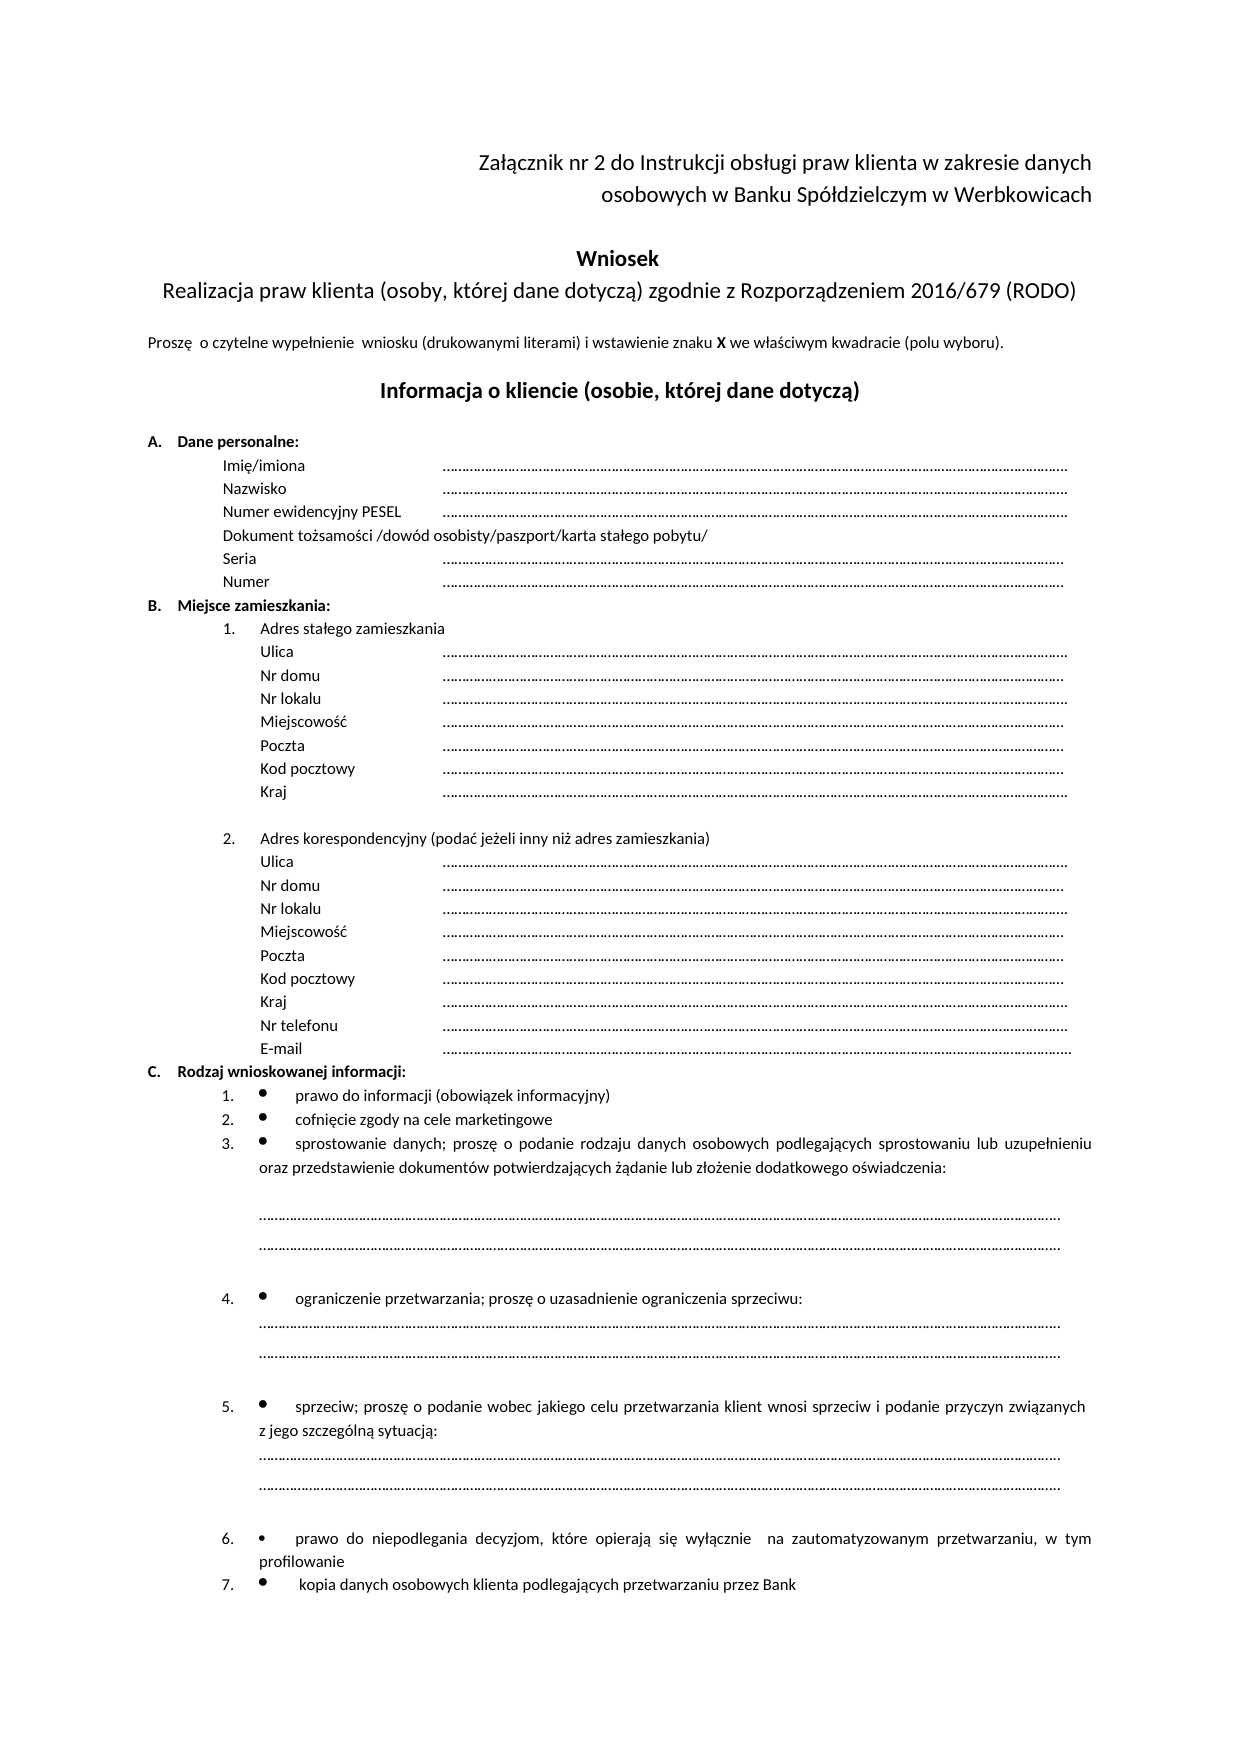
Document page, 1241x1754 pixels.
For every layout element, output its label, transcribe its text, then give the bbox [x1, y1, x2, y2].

list Nr domu ……………………………………………………………………………………………………………………………………………… [260, 665, 1093, 685]
list Miejscowość ……………………………………………………………………………………………………………………………………………… [260, 712, 1093, 732]
list prawo do informacji (obowiązek informacyjny) [221, 1085, 1093, 1106]
list kopia danych osobowych klienta podlegających przetwarzaniu przez Bank [221, 1575, 1093, 1596]
text Kod pocztowy ……………………………………………………………………………………………………………………………………………… [223, 968, 1093, 988]
list Dokument tożsamości /dowód osobisty/paszport/karta stałego pobytu/ [223, 525, 1093, 545]
list Numer ……………………………………………………………………………………………………………………………………………… [223, 572, 1093, 592]
list Adres korespondencyjny (podać jeżeli inny niż adres zamieszkania) [223, 828, 1093, 848]
list Rodzaj wnioskowanej informacji: [148, 1062, 1093, 1082]
text Załącznik nr 2 do Instrukcji obsługi praw klienta w zakresie danych [148, 148, 1093, 176]
list cofnięcie zgody na cele marketingowe [221, 1109, 1093, 1130]
text E-mail ……………………………………………………………………………………………………………………………………………….. [223, 1038, 1093, 1058]
list ……………………………………………………………………………………………………………………………………………………………………………………….. [259, 1234, 1093, 1255]
text Wniosek Realizacja praw klienta (osoby, której dane dotyczą) zgodnie z Rozporządzeniem 2016/679 (RODO) [148, 244, 1093, 304]
list ……………………………………………………………………………………………………………………………………………………………………………………….. [259, 1474, 1093, 1494]
text Nr lokalu ………………………………………………………………………………………………………………………………………………. [223, 898, 1093, 918]
list Seria ……………………………………………………………………………………………………………………………………………… [223, 548, 1093, 568]
text Kraj ………………………………………………………………………………………………………………………………………………. [223, 782, 1093, 802]
text Kraj ………………………………………………………………………………………………………………………………………………. [223, 992, 1093, 1012]
list ……………………………………………………………………………………………………………………………………………………………………………………….. [259, 1343, 1093, 1363]
text osobowych w Banku Spółdzielczym w Werbkowicach [148, 180, 1093, 208]
list Nr lokalu ………………………………………………………………………………………………………………………………………………. [260, 688, 1093, 708]
text Miejscowość ……………………………………………………………………………………………………………………………………………… [223, 922, 1093, 942]
text Nr telefonu ………………………………………………………………………………………………………………………………………………. [223, 1015, 1093, 1035]
list Numer ewidencyjny PESEL ………………………………………………………………………………………………………………………………………………. [223, 502, 1093, 522]
list Kod pocztowy ……………………………………………………………………………………………………………………………………………… [260, 758, 1093, 778]
list Imię/imiona ………………………………………………………………………………………………………………………………………………. [223, 455, 1093, 475]
text Proszę o czytelne wypełnienie wniosku (drukowanymi literami) i wstawienie znaku X we właściwym kwadracie (polu wyboru). [148, 332, 1093, 352]
text Nr domu ……………………………………………………………………………………………………………………………………………… [223, 875, 1093, 895]
list Poczta ……………………………………………………………………………………………………………………………………………… [260, 735, 1093, 755]
list prawo do niepodlegania decyzjom, które opierają się wyłącznie na zautomatyzowanym przetwarzaniu, w tym profilowanie [221, 1528, 1093, 1572]
list ……………………………………………………………………………………………………………………………………………………………………………………….. [259, 1204, 1093, 1224]
list sprzeciw; proszę o podanie wobec jakiego celu przetwarzania klient wnosi sprzeciw i podanie przyczyn związanych z jego szczególną sytuacją: [221, 1396, 1093, 1441]
list Ulica ………………………………………………………………………………………………………………………………………………. [260, 642, 1093, 662]
list Adres stałego zamieszkania [223, 618, 1093, 638]
list Miejsce zamieszkania: [148, 595, 1093, 615]
list ograniczenie przetwarzania; proszę o uzasadnienie ograniczenia sprzeciwu: [221, 1288, 1093, 1309]
text Poczta ……………………………………………………………………………………………………………………………………………… [223, 945, 1093, 965]
list ……………………………………………………………………………………………………………………………………………………………………………………….. [259, 1312, 1093, 1333]
list Dane personalne: [148, 432, 1093, 452]
list sprostowanie danych; proszę o podanie rodzaju danych osobowych podlegających sprostowaniu lub uzupełnieniu oraz przedstawienie dokumentów potwierdzających żądanie lub złożenie dodatkowego oświadczenia: [221, 1133, 1093, 1178]
text Informacja o kliencie (osobie, której dane dotyczą) [148, 376, 1093, 404]
list ……………………………………………………………………………………………………………………………………………………………………………………….. [259, 1444, 1093, 1464]
list Nazwisko ………………………………………………………………………………………………………………………………………………. [223, 478, 1093, 498]
text Ulica ………………………………………………………………………………………………………………………………………………. [223, 852, 1093, 872]
